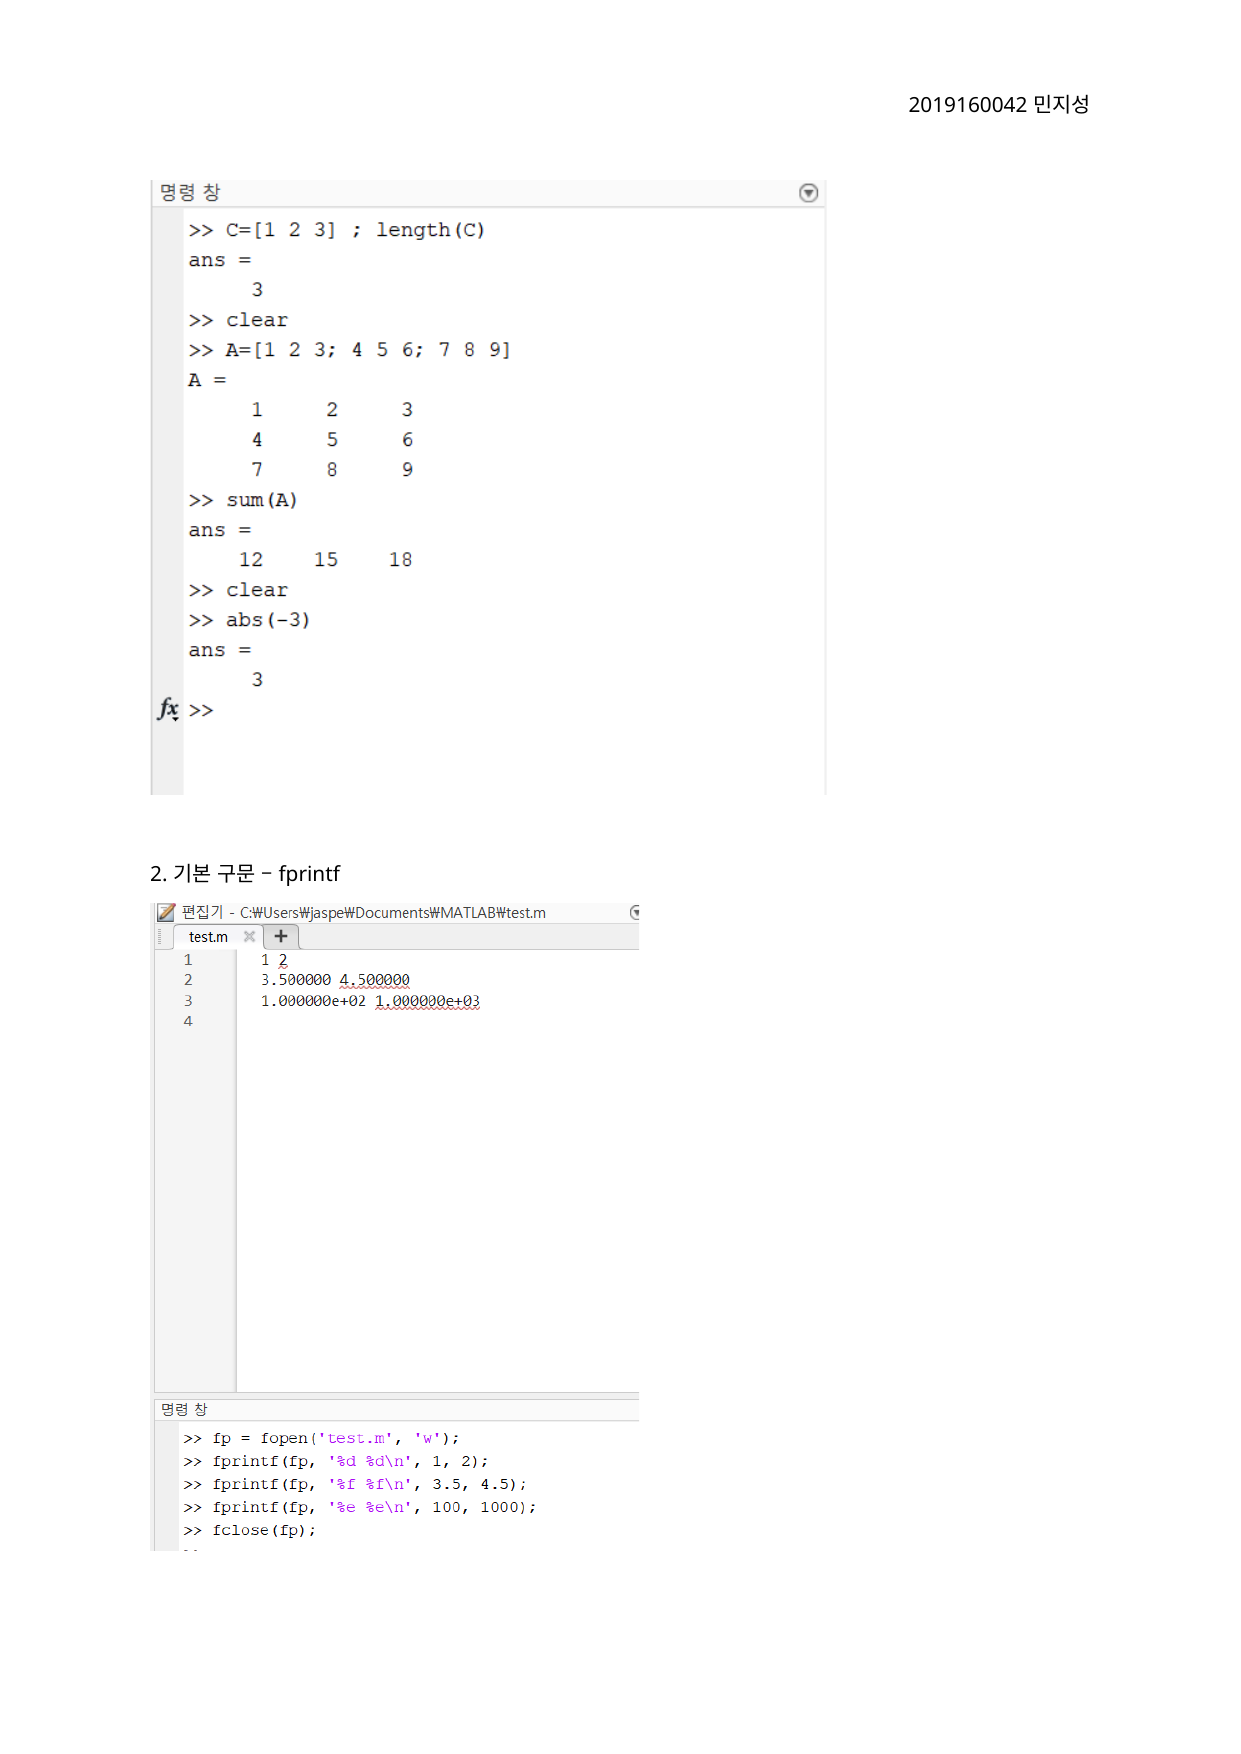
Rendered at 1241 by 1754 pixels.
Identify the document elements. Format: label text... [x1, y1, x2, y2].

picture [150, 180, 827, 795]
text 2. 기본 구문 – fprintf [150, 857, 1090, 887]
picture [150, 903, 640, 1551]
